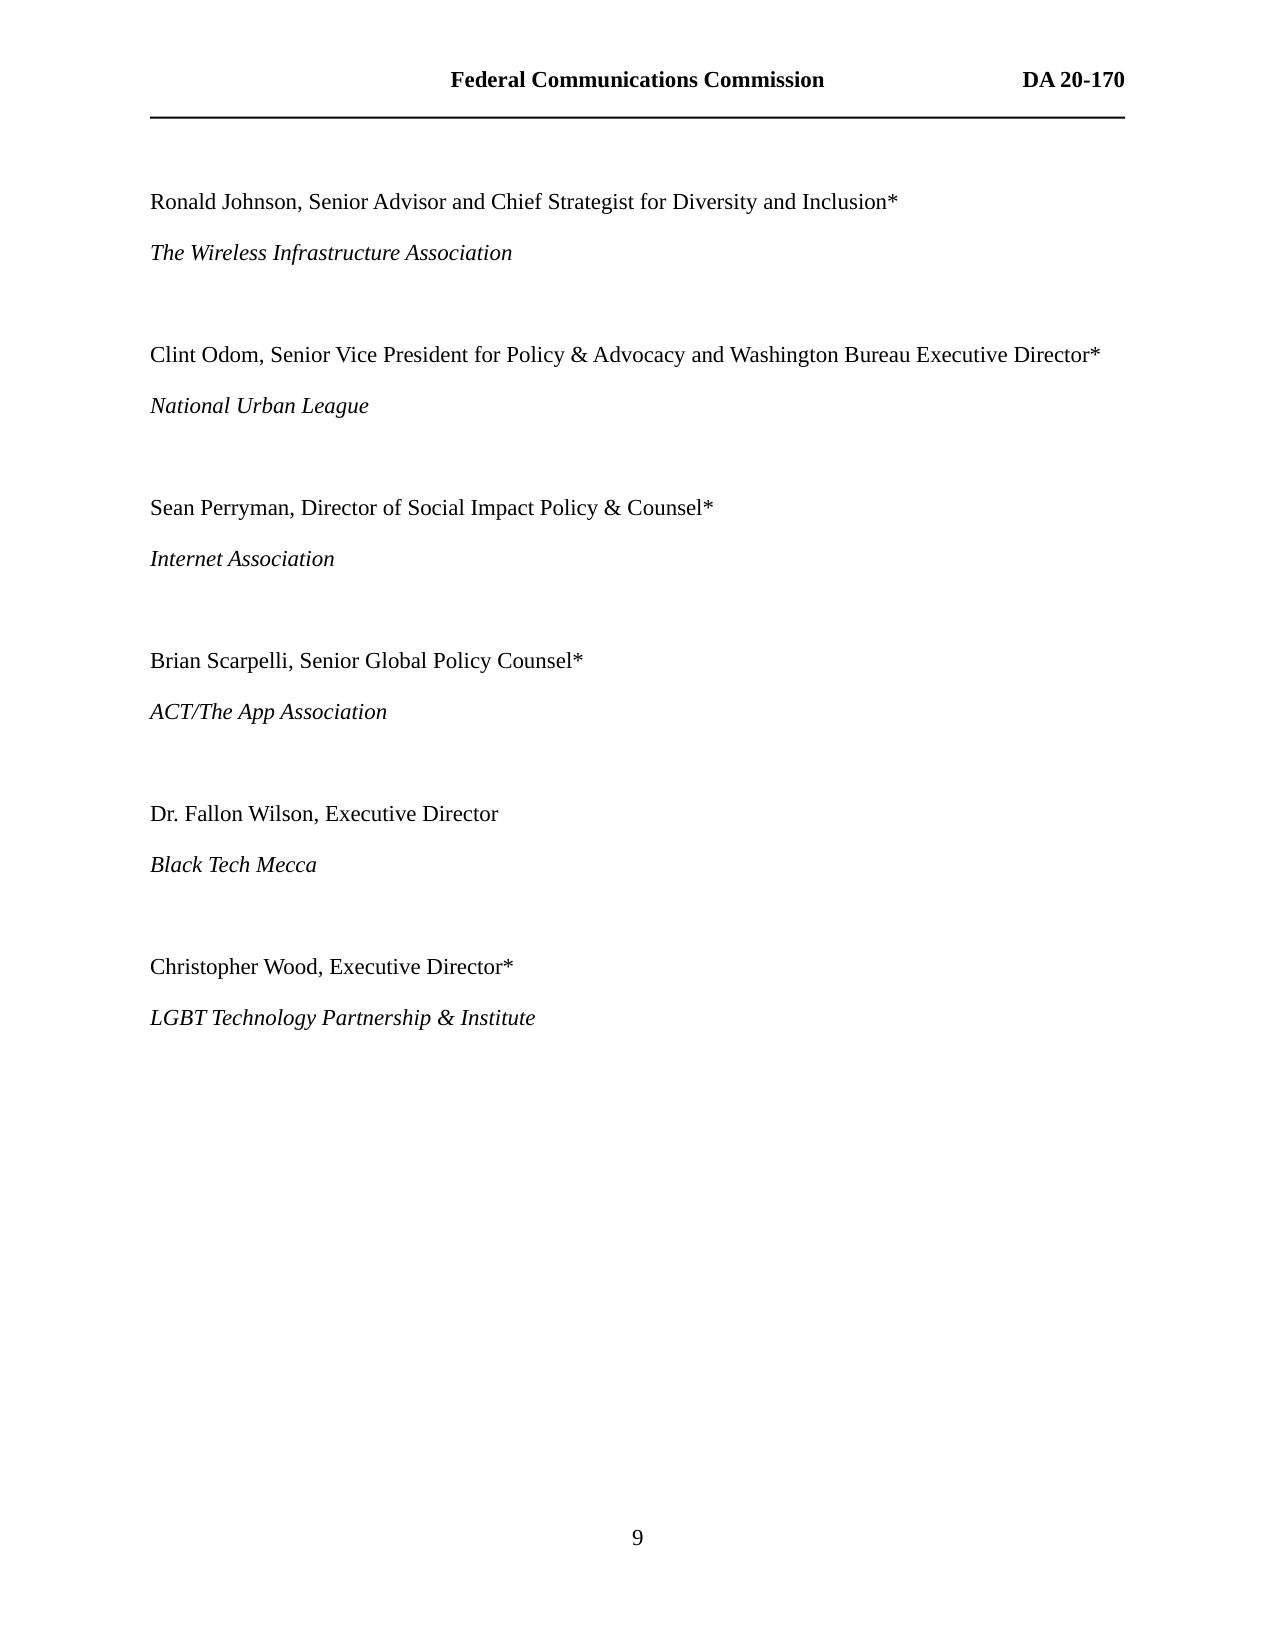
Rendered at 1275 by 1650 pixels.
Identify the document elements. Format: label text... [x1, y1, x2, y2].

text ACT/The App Association [150, 698, 1125, 724]
text Internet Association [150, 545, 1125, 571]
text Clint Odom, Senior Vice President for Policy & Advocacy and Washington Bureau Executive Director* [150, 341, 1125, 367]
text National Urban League [150, 392, 1125, 418]
text Ronald Johnson, Senior Advisor and Chief Strategist for Diversity and Inclusion* [150, 188, 1125, 214]
text The Wireless Infrastructure Association [150, 239, 1125, 265]
text Dr. Fallon Wilson, Executive Director [150, 800, 1125, 827]
text Sean Perryman, Director of Social Impact Policy & Counsel* [150, 494, 1125, 520]
text Brian Scarpelli, Senior Global Policy Counsel* [150, 647, 1125, 673]
text Black Tech Mecca [150, 851, 1125, 878]
text LGBT Technology Partnership & Institute [150, 1004, 1125, 1031]
text Christopher Wood, Executive Director* [150, 953, 1125, 980]
